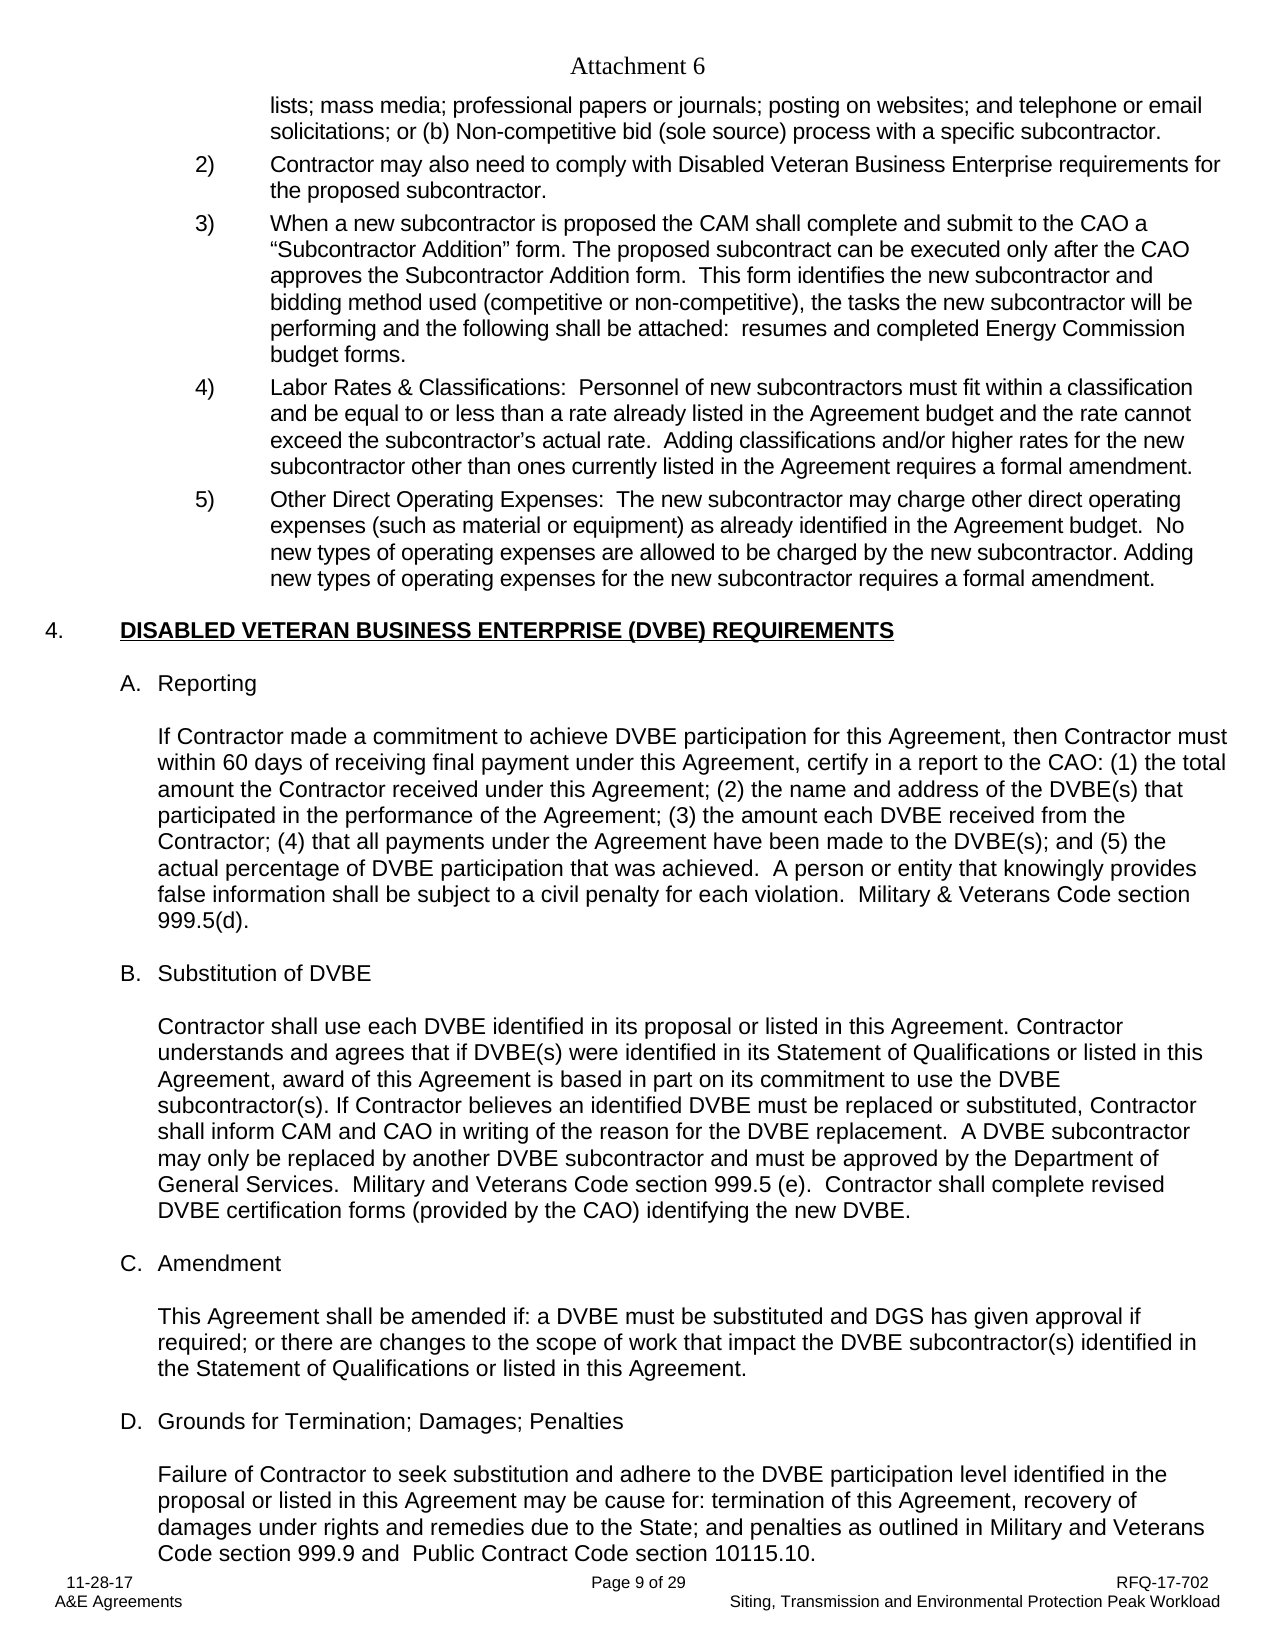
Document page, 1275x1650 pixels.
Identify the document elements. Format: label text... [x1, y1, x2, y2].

text This Agreement shall be amended if: a DVBE must be substituted and DGS has given approval if required; or there are changes to the scope of work that impact the DVBE subcontractor(s) identified in the Statement of Qualifications or listed in this Agreement. [157, 1303, 1230, 1382]
list Grounds for Termination; Damages; Penalties [120, 1408, 1230, 1434]
text If Contractor made a commitment to achieve DVBE participation for this Agreement, then Contractor must within 60 days of receiving final payment under this Agreement, certify in a report to the CAO: (1) the total amount the Contractor received under this Agreement; (2) the name and address of the DVBE(s) that participated in the performance of the Agreement; (3) the amount each DVBE received from the Contractor; (4) that all payments under the Agreement have been made to the DVBE(s); and (5) the actual percentage of DVBE participation that was achieved. A person or entity that knowingly provides false information shall be subject to a civil penalty for each violation. Military & Veterans Code section 999.5(d). [157, 723, 1230, 934]
text Failure of Contractor to seek substitution and adhere to the DVBE participation level identified in the proposal or listed in this Agreement may be cause for: termination of this Agreement, recovery of damages under rights and remedies due to the State; and penalties as outlined in Military and Veterans Code section 999.9 and Public Contract Code section 10115.10. [157, 1461, 1230, 1566]
list Labor Rates & Classifications: Personnel of new subcontractors must fit within a classification and be equal to or less than a rate already listed in the Agreement budget and the rate cannot exceed the subcontractor’s actual rate. Adding classifications and/or higher rates for the new subcontractor other than ones currently listed in the Agreement requires a formal amendment. [195, 374, 1230, 479]
list DISABLED VETERAN BUSINESS ENTERPRISE (DVBE) REQUIREMENTS [45, 617, 1230, 644]
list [195, 92, 1230, 144]
list Amendment [120, 1250, 1230, 1276]
text Contractor shall use each DVBE identified in its proposal or listed in this Agreement. Contractor understands and agrees that if DVBE(s) were identified in its Statement of Qualifications or listed in this Agreement, award of this Agreement is based in part on its commitment to use the DVBE subcontractor(s). If Contractor believes an identified DVBE must be replaced or substituted, Contractor shall inform CAM and CAO in writing of the reason for the DVBE replacement. A DVBE subcontractor may only be replaced by another DVBE subcontractor and must be approved by the Department of General Services. Military and Veterans Code section 999.5 (e). Contractor shall complete revised DVBE certification forms (provided by the CAO) identifying the new DVBE. [157, 1013, 1230, 1224]
list Other Direct Operating Expenses: The new subcontractor may charge other direct operating expenses (such as material or equipment) as already identified in the Agreement budget. No new types of operating expenses are allowed to be charged by the new subcontractor. Adding new types of operating expenses for the new subcontractor requires a formal amendment. [195, 486, 1230, 591]
list When a new subcontractor is proposed the CAM shall complete and submit to the CAO a “Subcontractor Addition” form. The proposed subcontract can be executed only after the CAO approves the Subcontractor Addition form. This form identifies the new subcontractor and bidding method used (competitive or non-competitive), the tasks the new subcontractor will be performing and the following shall be attached: resumes and completed Energy Commission budget forms. [195, 210, 1230, 368]
list Reporting [120, 670, 1230, 697]
list Contractor may also need to comply with Disabled Veteran Business Enterprise requirements for the proposed subcontractor. [195, 151, 1230, 203]
list Substitution of DVBE [120, 960, 1230, 986]
